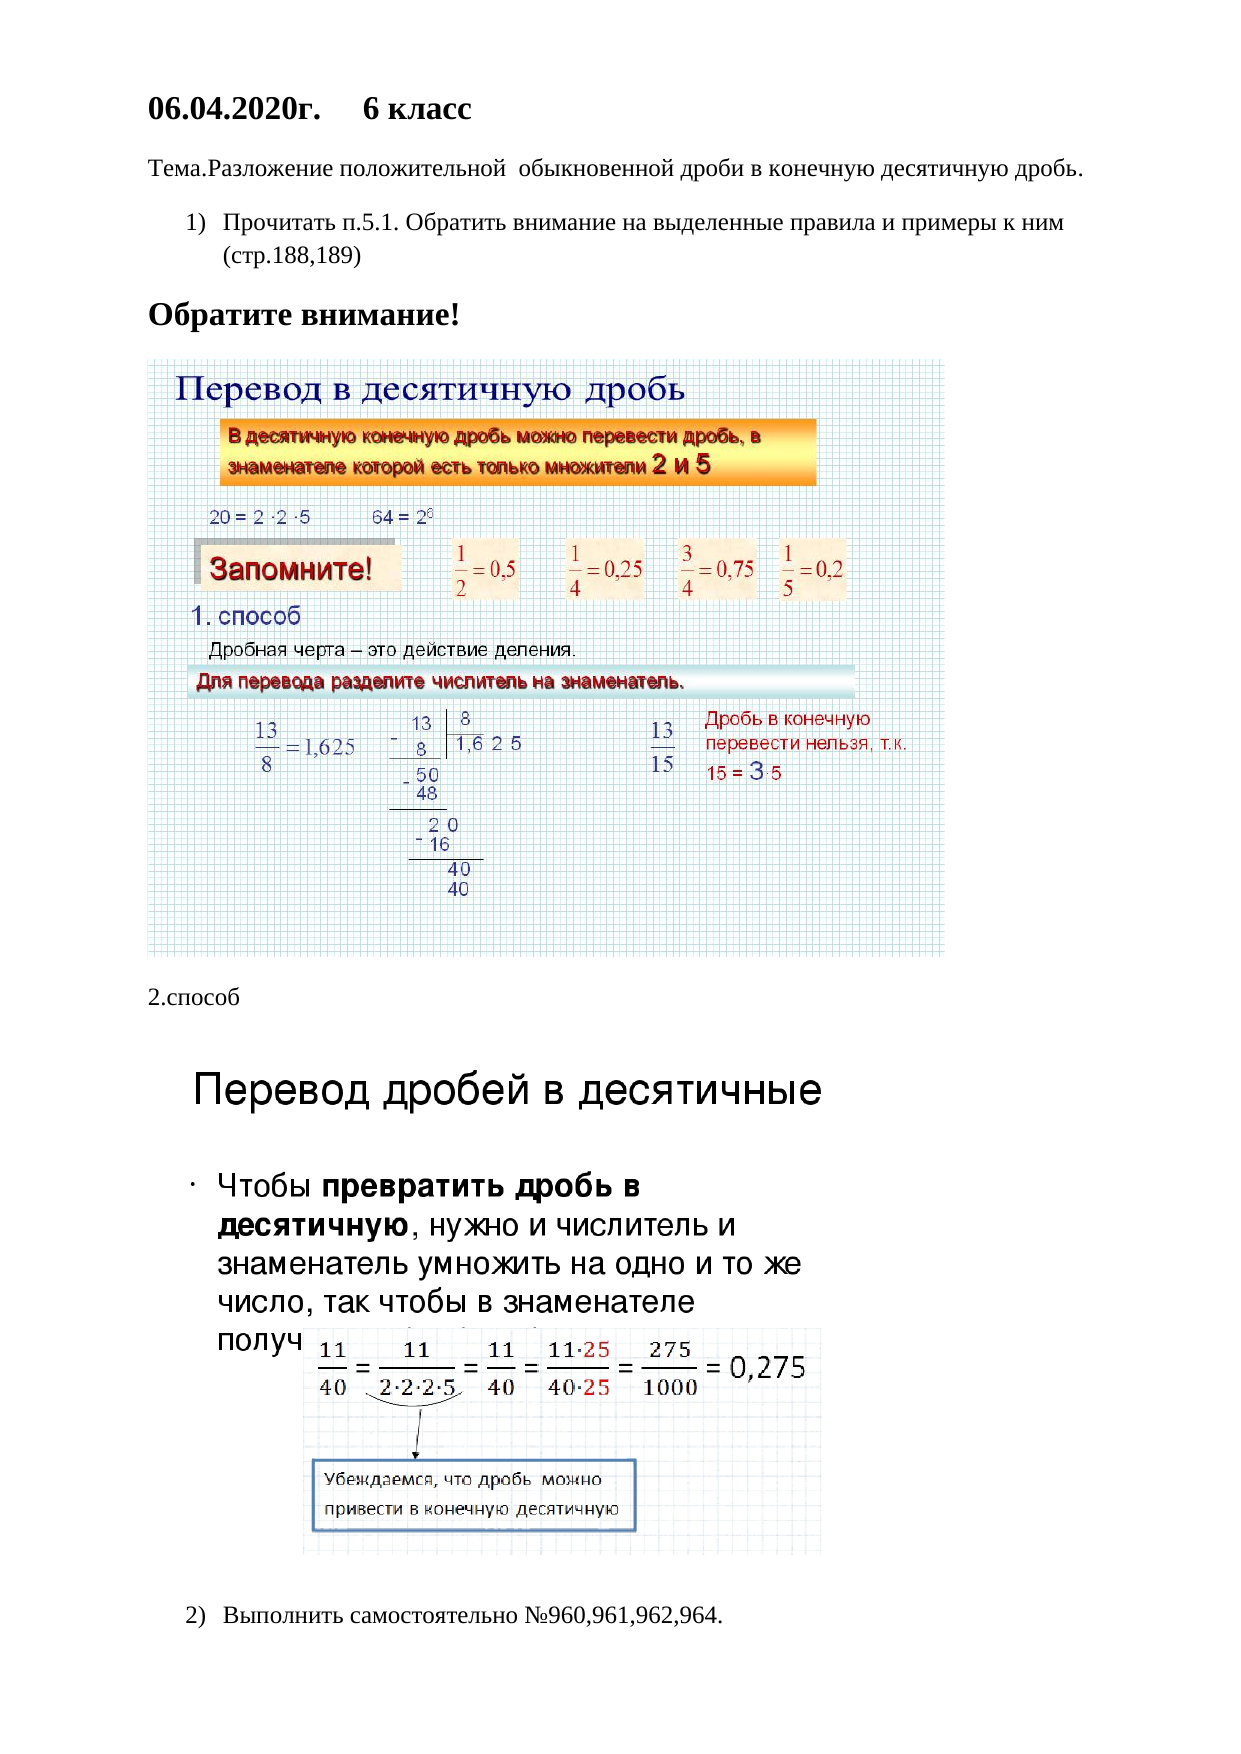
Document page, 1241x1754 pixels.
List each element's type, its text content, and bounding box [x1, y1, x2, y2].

list Прочитать п.5.1. Обратить внимание на выделенные правила и примеры к ним (стр.188,189) [185, 207, 1152, 269]
text Тема.Разложение положительной обыкновенной дроби в конечную десятичную дробь. [148, 153, 1152, 182]
picture [147, 359, 945, 957]
text Обратите внимание! [148, 294, 1152, 332]
text 2.способ [148, 982, 1152, 1011]
picture [147, 1035, 867, 1575]
list Выполнить самостоятельно №960,961,962,964. [185, 1600, 1152, 1628]
text 06.04.2020г. 6 класс [148, 88, 1152, 127]
